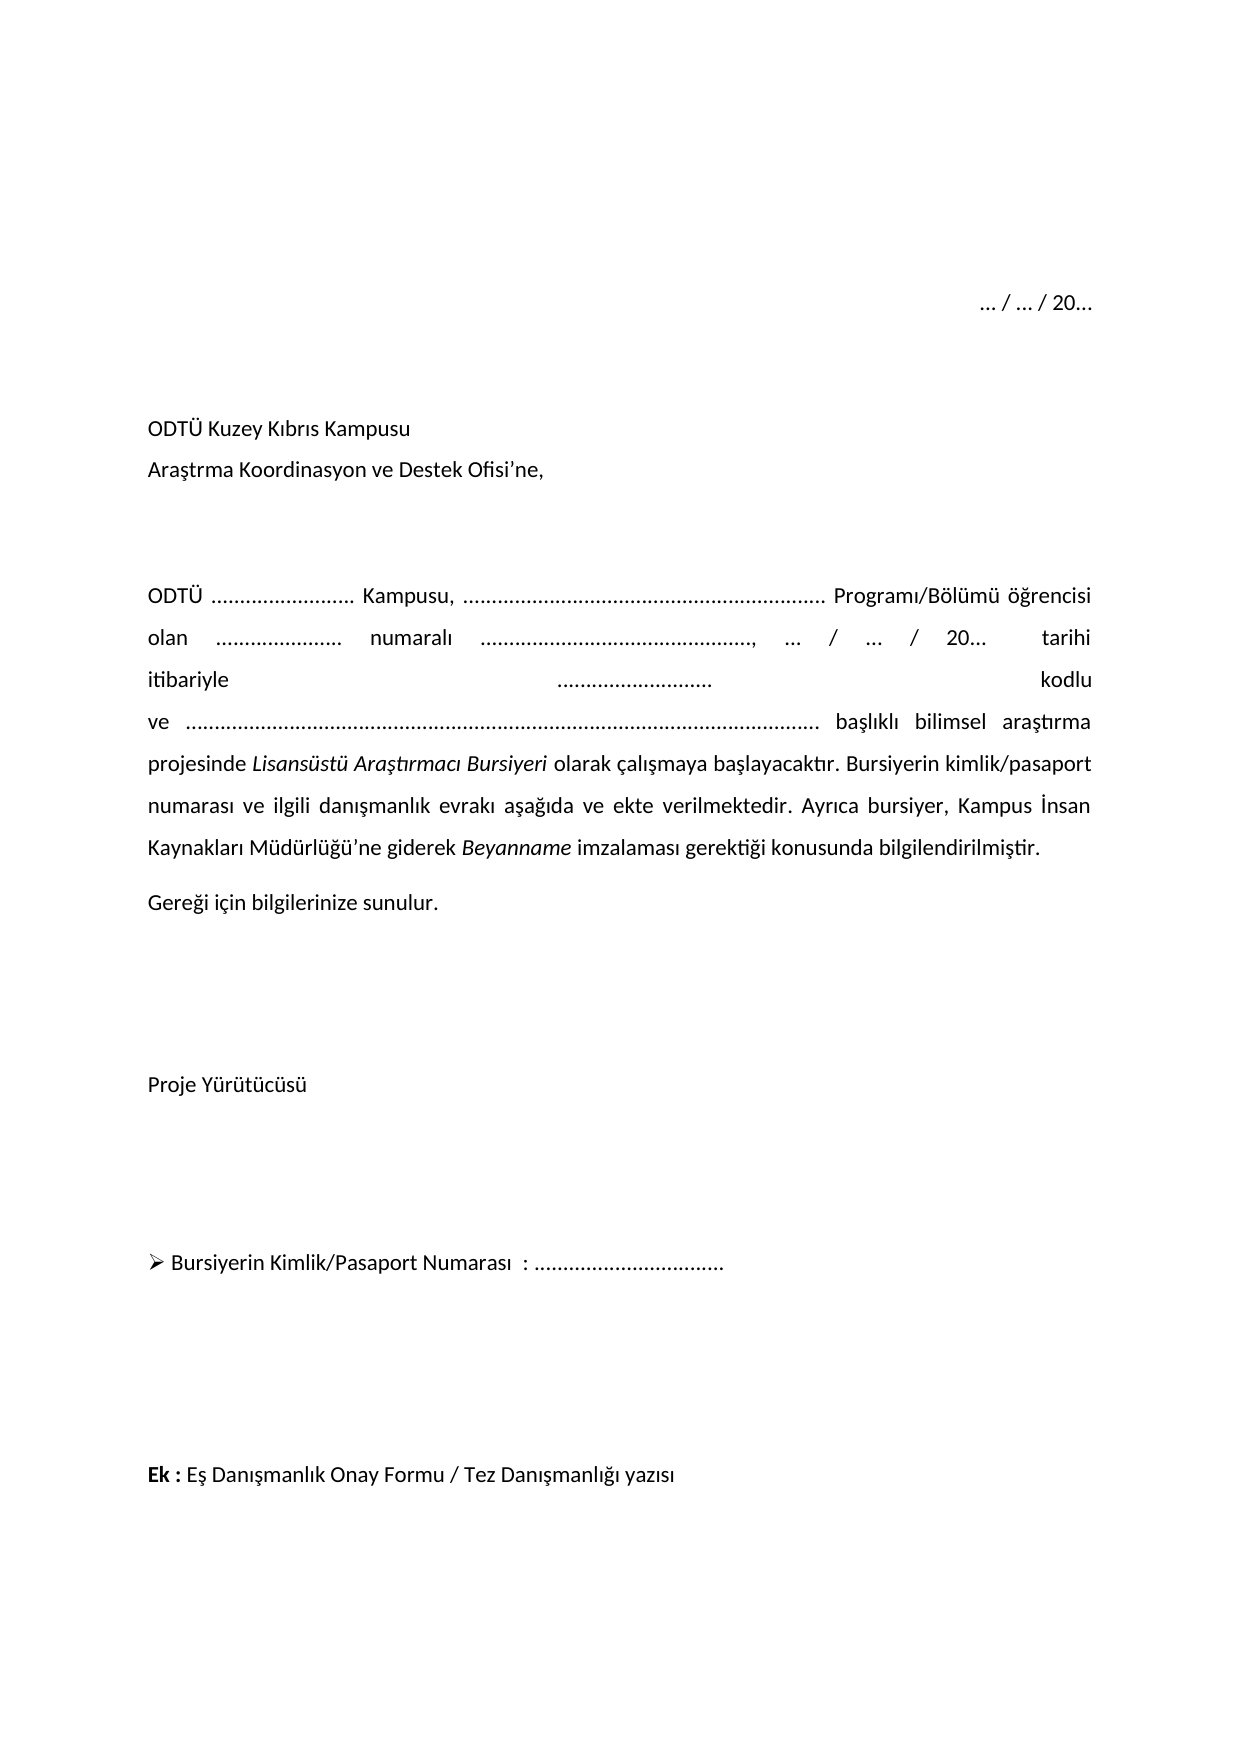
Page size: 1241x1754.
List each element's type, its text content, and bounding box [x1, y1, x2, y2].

text Gereği için bilgilerinize sunulur. [148, 888, 1093, 916]
text Proje Yürütücüsü [148, 1070, 1093, 1098]
text Araştrma Koordinasyon ve Destek Ofisi’ne, [148, 456, 1093, 484]
text ... / ... / 20... [148, 288, 1093, 316]
text Bursiyerin Kimlik/Pasaport Numarası : ................................. [148, 1248, 1093, 1276]
text ODTÜ ......................... Kampusu, ............................................................... Programı/Bölümü öğrencisi olan ...................... numaralı ..............................................., ... / ... / 20... tarihi itibariyle ........................... kodlu ve .............................................................................................................. başlıklı bilimsel araştırma projesinde Lisansüstü Araştırmacı Bursiyeri olarak çalışmaya başlayacaktır. Bursiyerin kimlik/pasaport numarası ve ilgili danışmanlık evrakı aşağıda ve ekte verilmektedir. Ayrıca bursiyer, Kampus İnsan Kaynakları Müdürlüğü’ne giderek Beyanname imzalaması gerektiği konusunda bilgilendirilmiştir. [148, 582, 1093, 861]
text ODTÜ Kuzey Kıbrıs Kampusu [148, 414, 1093, 442]
text Ek : Eş Danışmanlık Onay Formu / Tez Danışmanlığı yazısı [148, 1460, 1093, 1488]
